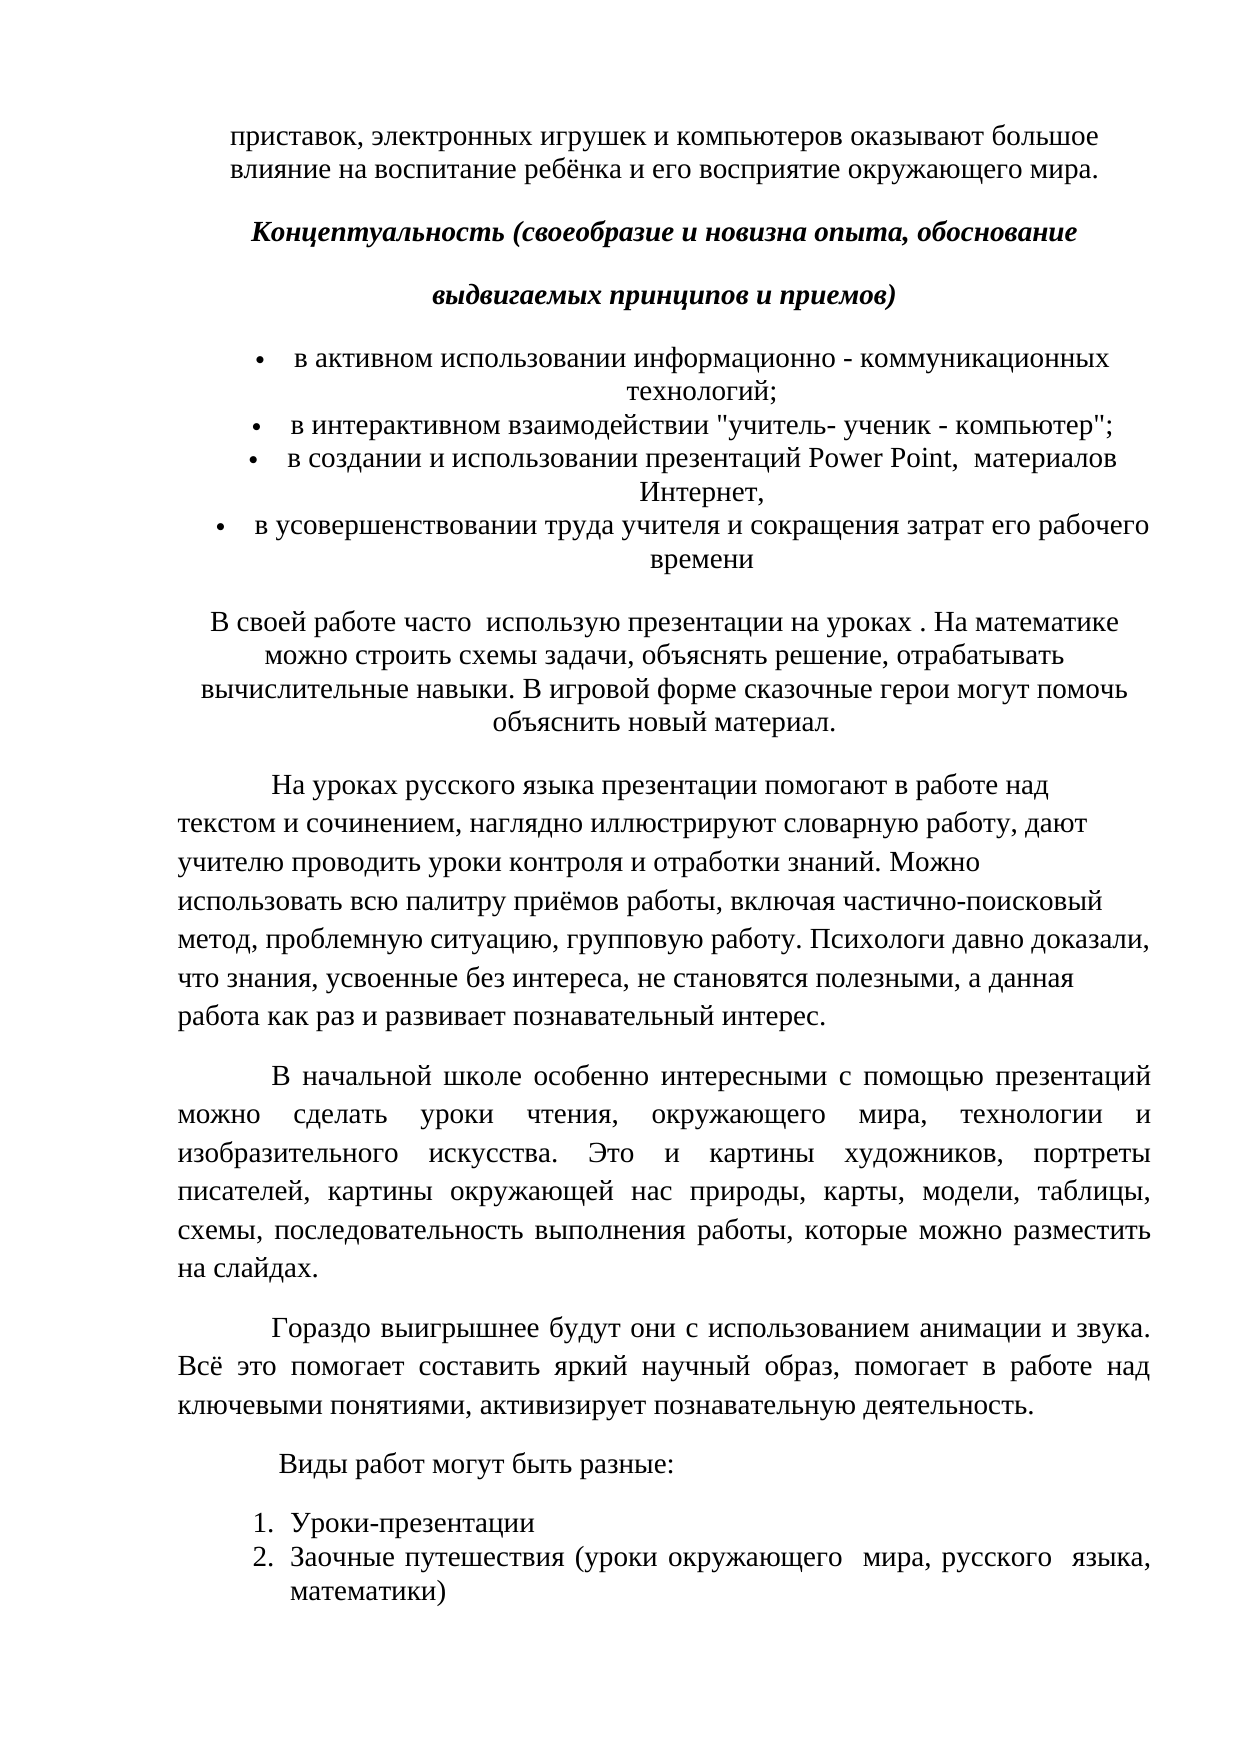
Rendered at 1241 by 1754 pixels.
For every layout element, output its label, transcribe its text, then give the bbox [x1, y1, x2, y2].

list в активном использовании информационно - коммуникационных технологий; [215, 340, 1152, 407]
text Гораздо выигрышнее будут они с использованием анимации и звука. Всё это помогает составить яркий научный образ, помогает в работе над ключевыми понятиями, активизирует познавательную деятельность. [177, 1310, 1152, 1420]
text В своей работе часто использую презентации на уроках . На математике можно строить схемы задачи, объяснять решение, отрабатывать вычислительные навыки. В игровой форме сказочные герои могут помочь объяснить новый материал. [177, 604, 1152, 738]
list в создании и использовании презентаций Power Point, материалов Интернет, [215, 440, 1152, 507]
text Концептуальность (своеобразие и новизна опыта, обоснование [177, 214, 1152, 248]
text В начальной школе особенно интересными с помощью презентаций можно сделать уроки чтения, окружающего мира, технологии и изобразительного искусства. Это и картины художников, портреты писателей, картины окружающей нас природы, карты, модели, таблицы, схемы, последовательность выполнения работы, которые можно разместить на слайдах. [177, 1058, 1152, 1284]
text Виды работ могут быть разные: [177, 1446, 1152, 1480]
list в усовершенствовании труда учителя и сокращения затрат его рабочего времени [215, 507, 1152, 574]
text На уроках русского языка презентации помогают в работе над текстом и сочинением, наглядно иллюстрируют словарную работу, дают учителю проводить уроки контроля и отработки знаний. Можно использовать всю палитру приёмов работы, включая частично-поисковый метод, проблемную ситуацию, групповую работу. Психологи давно доказали, что знания, усвоенные без интереса, не становятся полезными, а данная работа как раз и развивает познавательный интерес. [177, 767, 1152, 1032]
text выдвигаемых принципов и приемов) [177, 277, 1152, 311]
list в интерактивном взаимодействии "учитель- ученик - компьютер"; [215, 407, 1152, 440]
list Заочные путешествия (уроки окружающего мира, русского языка, математики) [252, 1539, 1152, 1606]
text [177, 118, 1152, 185]
list Уроки-презентации [252, 1506, 1152, 1539]
